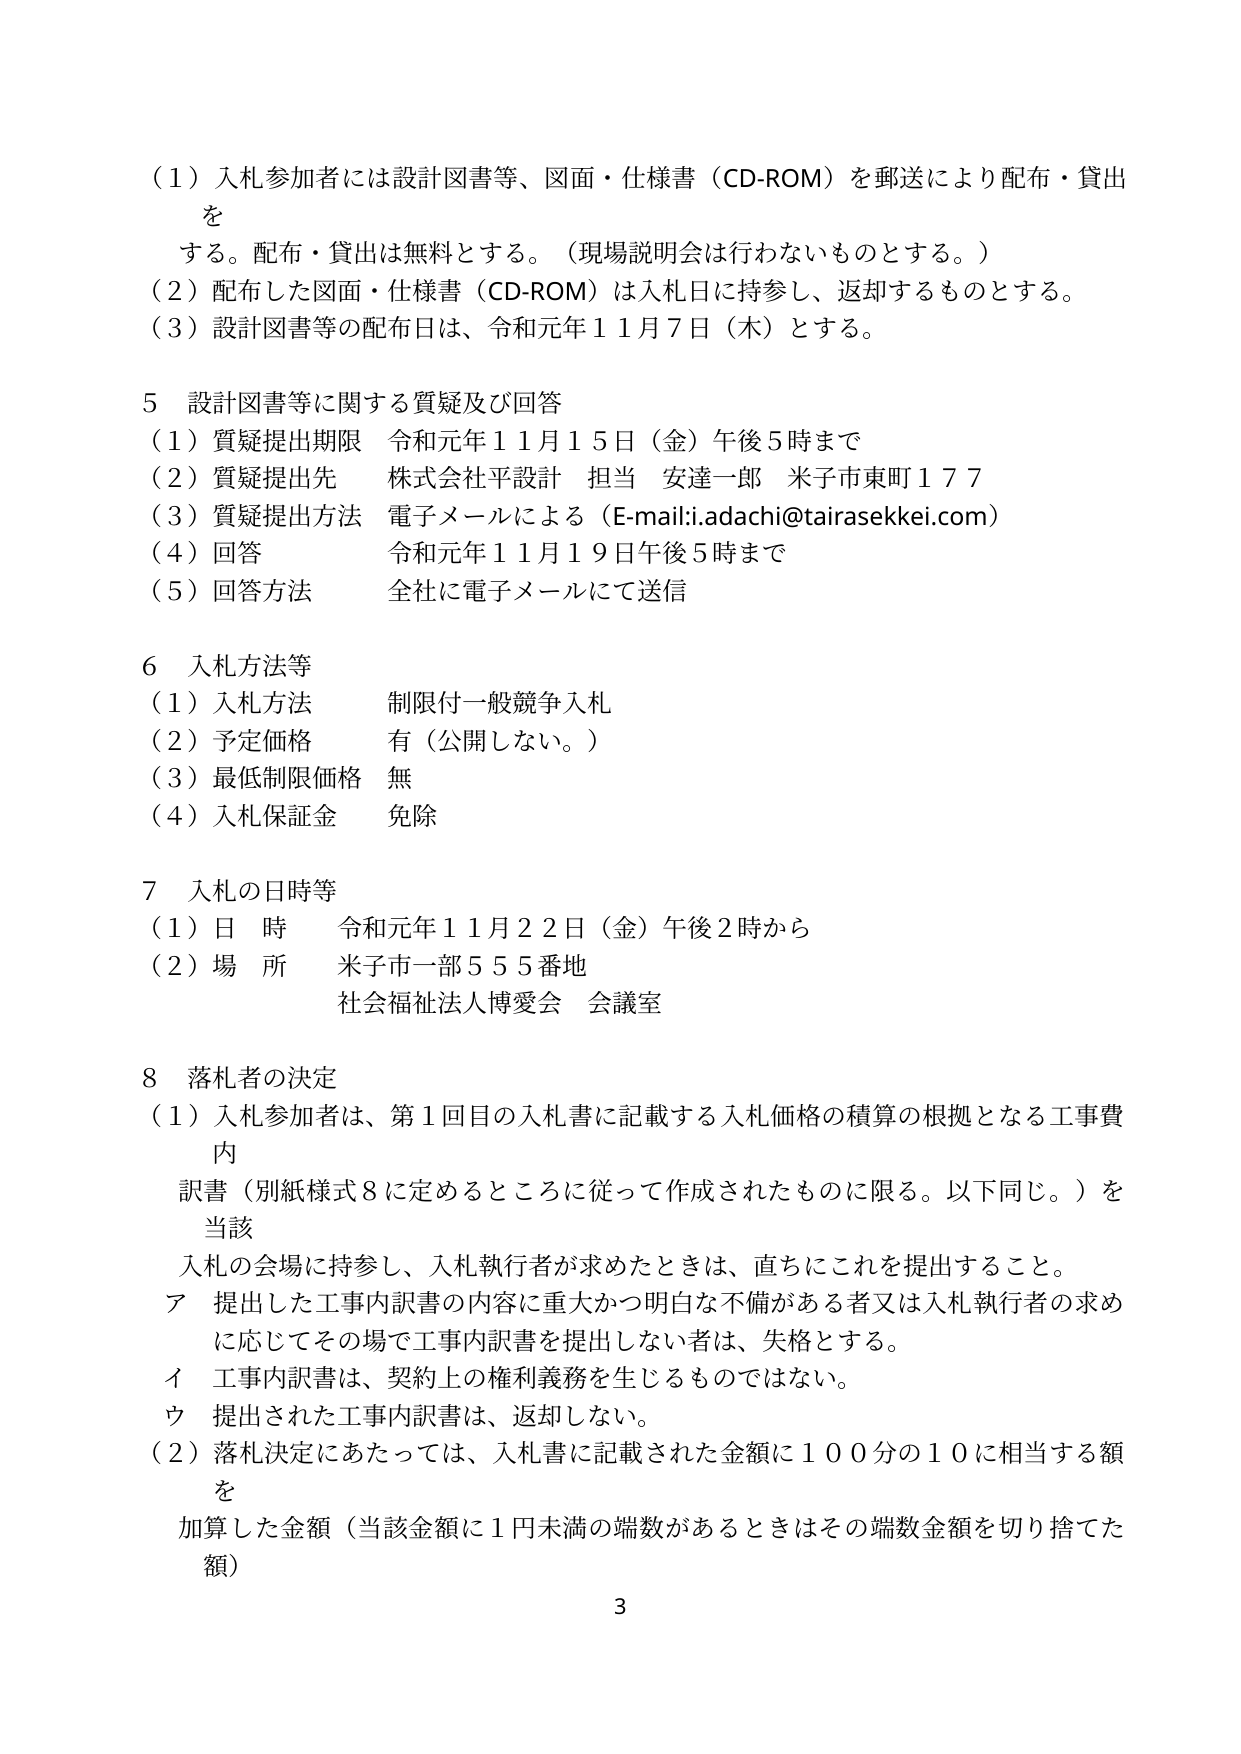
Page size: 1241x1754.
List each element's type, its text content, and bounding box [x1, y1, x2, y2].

text （２）予定価格 有（公開しない。） [112, 721, 1128, 758]
text （１）入札方法 制限付一般競争入札 [112, 683, 1128, 721]
text ５ 設計図書等に関する質疑及び回答 [112, 383, 1128, 421]
text ７ 入札の日時等 [112, 871, 1128, 908]
text （２）落札決定にあたっては、入札書に記載された金額に１００分の１０に相当する額を [112, 1433, 1128, 1508]
text （３）最低制限価格 無 [112, 758, 1128, 796]
text （１）日 時 令和元年１１月２２日（金）午後２時から [112, 908, 1128, 946]
text 加算した金額（当該金額に１円未満の端数があるときはその端数金額を切り捨てた額） [178, 1508, 1128, 1583]
text （３）質疑提出方法 電子メールによる（E-mail:i.adachi@tairasekkei.com） [112, 496, 1128, 533]
text （１）入札参加者には設計図書等、図面・仕様書（CD-ROM）を郵送により配布・貸出を [112, 158, 1128, 233]
text ６ 入札方法等 [112, 646, 1128, 683]
text 入札の会場に持参し、入札執行者が求めたときは、直ちにこれを提出すること。 [178, 1246, 1128, 1283]
text 社会福祉法人博愛会 会議室 [112, 983, 1128, 1021]
text する。配布・貸出は無料とする。（現場説明会は行わないものとする。） [178, 233, 1128, 271]
text ８ 落札者の決定 [112, 1058, 1128, 1096]
text ア 提出した工事内訳書の内容に重大かつ明白な不備がある者又は入札執行者の求めに応じてその場で工事内訳書を提出しない者は、失格とする。 [112, 1283, 1128, 1358]
text （２）質疑提出先 株式会社平設計 担当 安達一郎 米子市東町１７７ [112, 458, 1128, 496]
text （４）入札保証金 免除 [112, 796, 1128, 833]
text （３）設計図書等の配布日は、令和元年１１月７日（木）とする。 [112, 308, 1128, 346]
text イ 工事内訳書は、契約上の権利義務を生じるものではない。 [112, 1358, 1128, 1396]
text ウ 提出された工事内訳書は、返却しない。 [112, 1396, 1128, 1433]
text （５）回答方法 全社に電子メールにて送信 [112, 571, 1128, 608]
text （２）場 所 米子市一部５５５番地 [112, 946, 1128, 983]
text （１）質疑提出期限 令和元年１１月１５日（金）午後５時まで [112, 421, 1128, 458]
text （１）入札参加者は、第１回目の入札書に記載する入札価格の積算の根拠となる工事費内 [112, 1096, 1128, 1171]
text 訳書（別紙様式８に定めるところに従って作成されたものに限る。以下同じ。）を当該 [178, 1171, 1128, 1246]
text （２）配布した図面・仕様書（CD-ROM）は入札日に持参し、返却するものとする。 [112, 271, 1128, 308]
text （４）回答 令和元年１１月１９日午後５時まで [112, 533, 1128, 571]
